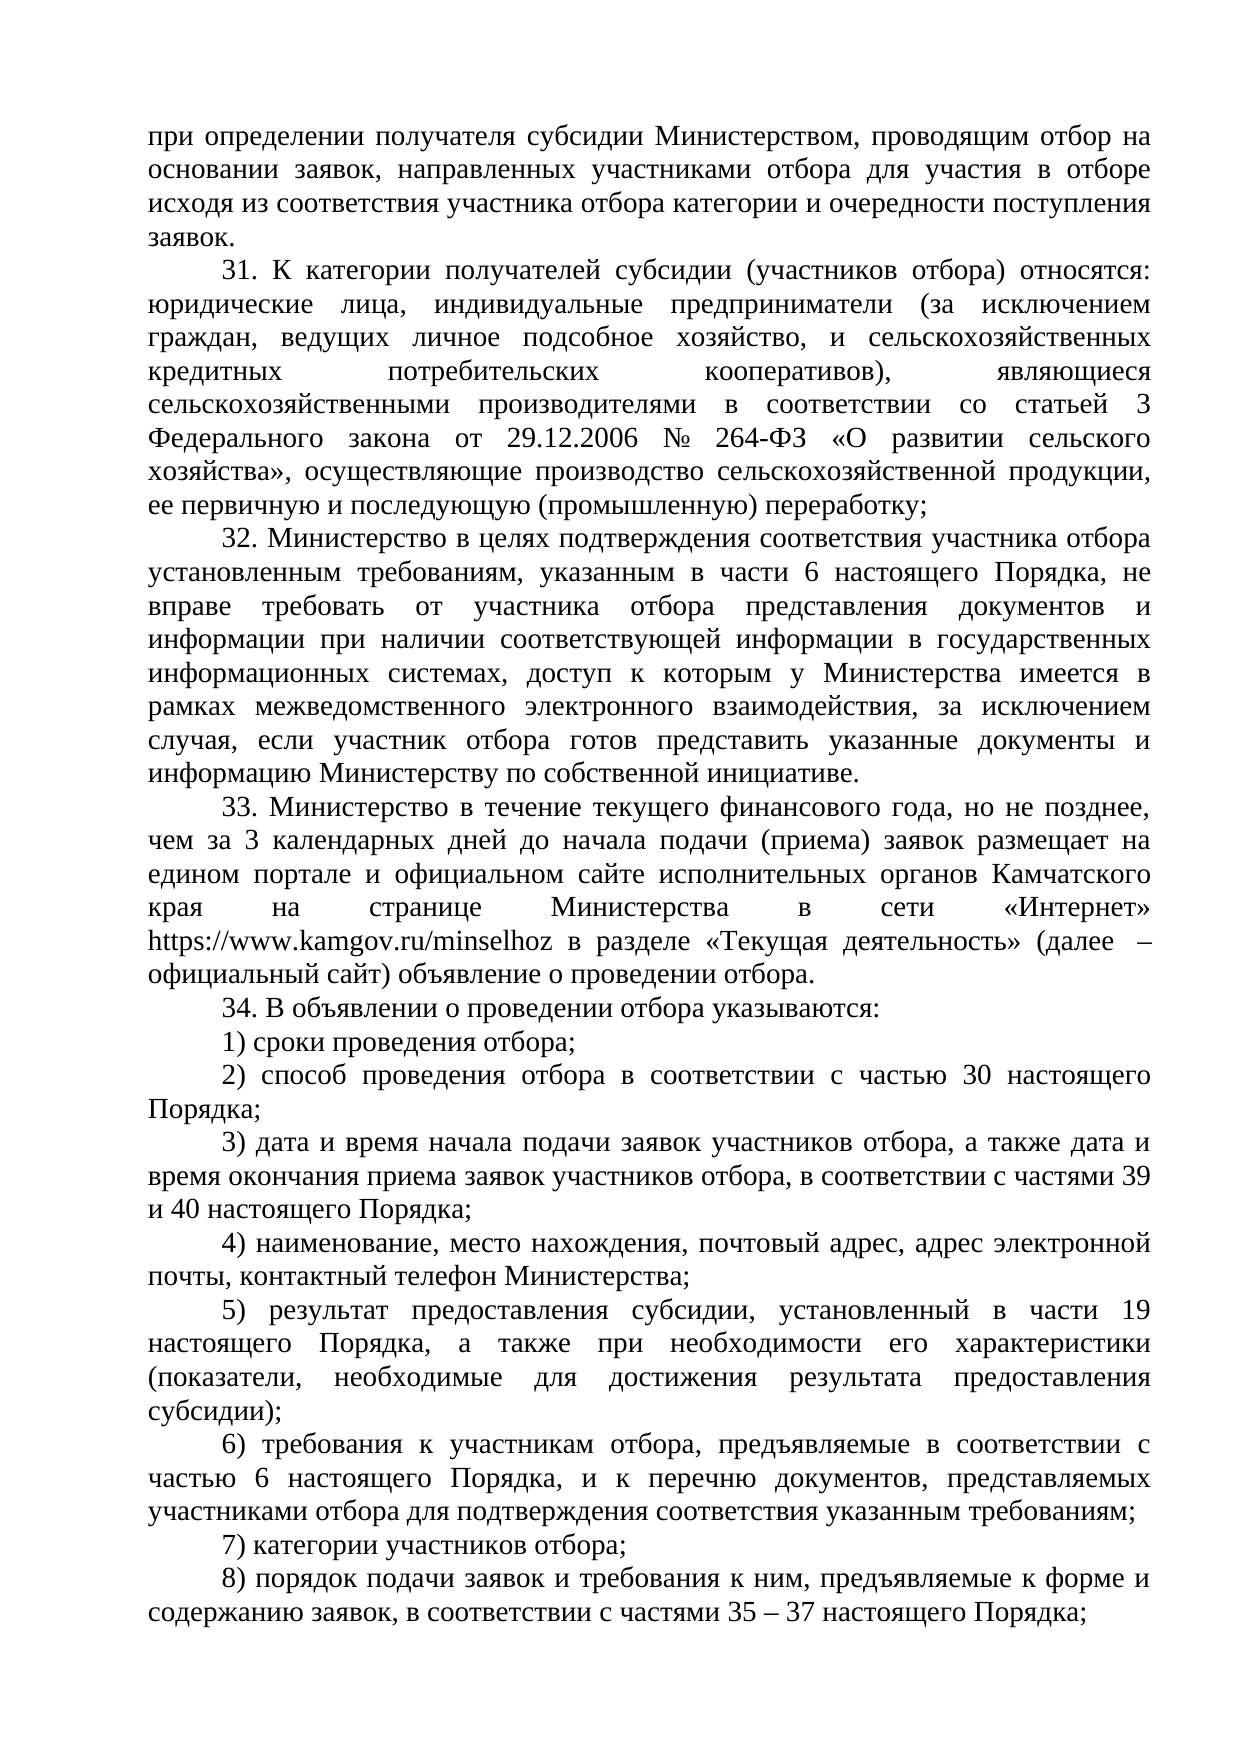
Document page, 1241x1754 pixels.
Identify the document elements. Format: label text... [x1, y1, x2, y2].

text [148, 118, 1152, 252]
text 31. К категории получателей субсидии (участников отбора) относятся: юридические лица, индивидуальные предприниматели (за исключением граждан, ведущих личное подсобное хозяйство, и сельскохозяйственных кредитных потребительских кооперативов), являющиеся сельскохозяйственными производителями в соответствии со статьей 3 Федерального закона от 29.12.2006 № 264-ФЗ «О развитии сельского хозяйства», осуществляющие производство сельскохозяйственной продукции, ее первичную и последующую (промышленную) переработку; [148, 252, 1152, 521]
text 6) требования к участникам отбора, предъявляемые в соответствии с частью 6 настоящего Порядка, и к перечню документов, представляемых участниками отбора для подтверждения соответствия указанным требованиям; [148, 1426, 1152, 1527]
text 1) сроки проведения отбора; [148, 1024, 1152, 1057]
text 7) категории участников отбора; [148, 1527, 1152, 1560]
text 34. В объявлении о проведении отбора указываются: [148, 990, 1152, 1024]
text 3) дата и время начала подачи заявок участников отбора, а также дата и время окончания приема заявок участников отбора, в соответствии с частями 39 и 40 настоящего Порядка; [148, 1124, 1152, 1225]
text 4) наименование, место нахождения, почтовый адрес, адрес электронной почты, контактный телефон Министерства; [148, 1225, 1152, 1292]
text 2) способ проведения отбора в соответствии с частью 30 настоящего Порядка; [148, 1057, 1152, 1124]
text 8) порядок подачи заявок и требования к ним, предъявляемые к форме и содержанию заявок, в соответствии с частями 35 – 37 настоящего Порядка; [148, 1560, 1152, 1627]
text 32. Министерство в целях подтверждения соответствия участника отбора установленным требованиям, указанным в части 6 настоящего Порядка, не вправе требовать от участника отбора представления документов и информации при наличии соответствующей информации в государственных информационных системах, доступ к которым у Министерства имеется в рамках межведомственного электронного взаимодействия, за исключением случая, если участник отбора готов представить указанные документы и информацию Министерству по собственной инициативе. [148, 521, 1152, 789]
text 5) результат предоставления субсидии, установленный в части 19 настоящего Порядка, а также при необходимости его характеристики (показатели, необходимые для достижения результата предоставления субсидии); [148, 1292, 1152, 1426]
text 33. Министерство в течение текущего финансового года, но не позднее, чем за 3 календарных дней до начала подачи (приема) заявок размещает на едином портале и официальном сайте исполнительных органов Камчатского края на странице Министерства в сети «Интернет» https://www.kamgov.ru/minselhoz в разделе «Текущая деятельность» (далее – официальный сайт) объявление о проведении отбора. [148, 789, 1152, 990]
